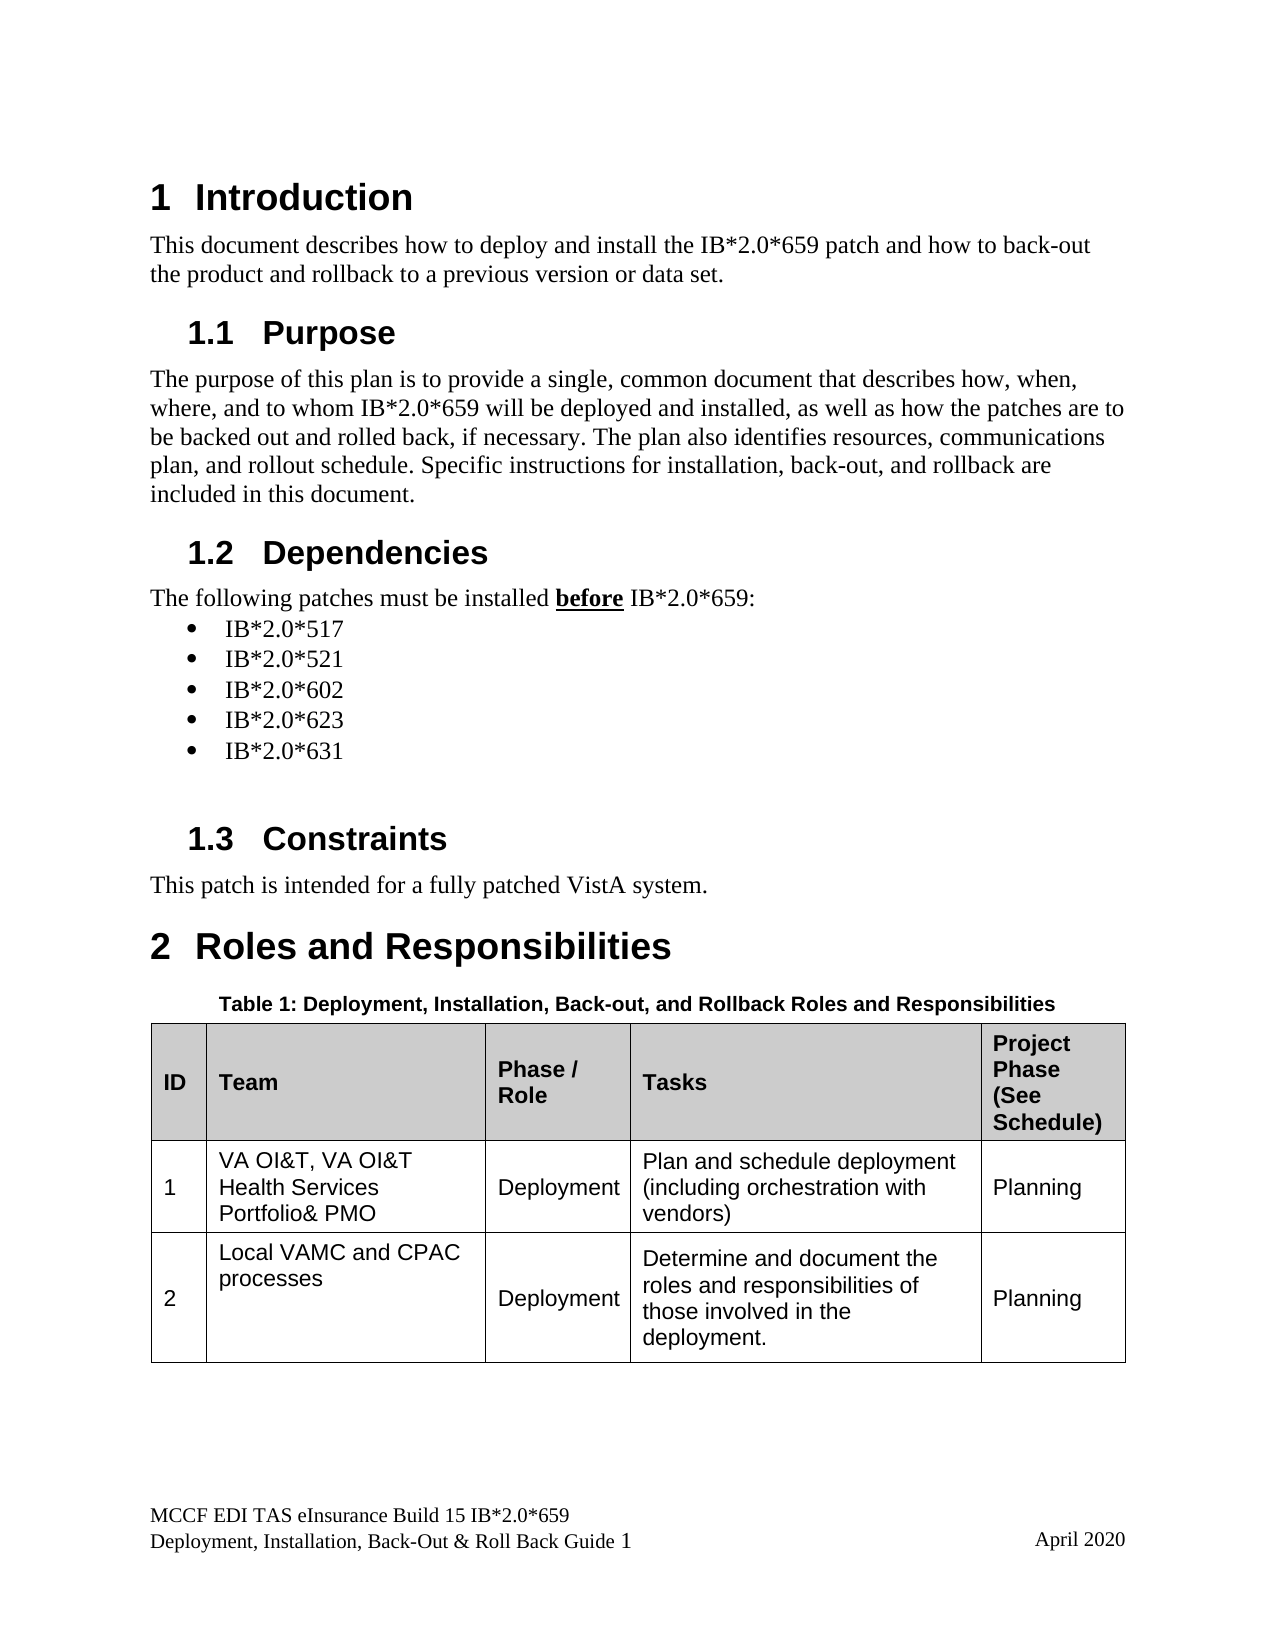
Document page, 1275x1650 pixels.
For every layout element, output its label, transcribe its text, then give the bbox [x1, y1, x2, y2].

list IB*2.0*623 [187, 704, 1139, 735]
table_cell Deployment [486, 1141, 630, 1232]
subtitle Dependencies [187, 533, 1139, 572]
list IB*2.0*631 [187, 735, 1139, 765]
table_header ID [152, 1024, 206, 1140]
text Table 1: Deployment, Installation, Back-out, and Rollback Roles and Responsibilities [218, 992, 1139, 1016]
table_cell Deployment [486, 1233, 630, 1362]
subtitle Roles and Responsibilities [150, 924, 1139, 967]
list IB*2.0*602 [187, 674, 1139, 704]
table_cell 1 [152, 1141, 206, 1232]
list IB*2.0*517 [187, 613, 1139, 643]
table_header Team [207, 1024, 485, 1140]
table_cell Planning [982, 1233, 1125, 1362]
table_cell Plan and schedule deployment (including orchestration with vendors) [631, 1141, 981, 1232]
table_cell Determine and document the roles and responsibilities of those involved in the deployment. [631, 1233, 981, 1362]
subtitle Introduction [150, 175, 1139, 218]
table_header Phase / Role [486, 1024, 630, 1140]
table_cell 2 [152, 1233, 206, 1362]
table_header Tasks [631, 1024, 981, 1140]
text This patch is intended for a fully patched VistA system. [150, 870, 1139, 899]
text The following patches must be installed before IB*2.0*659: [150, 584, 1139, 613]
text The purpose of this plan is to provide a single, common document that describes how, when, where, and to whom IB*2.0*659 will be deployed and installed, as well as how the patches are to be backed out and rolled back, if necessary. The plan also identifies resources, communications plan, and rollout schedule. Specific instructions for installation, back-out, and rollback are included in this document. [150, 364, 1127, 508]
table_cell Local VAMC and CPAC processes [207, 1233, 485, 1362]
list IB*2.0*521 [187, 643, 1139, 674]
table_cell VA OI&T, VA OI&T Health Services Portfolio& PMO [207, 1141, 485, 1232]
table_header Project Phase (See Schedule) [982, 1024, 1125, 1140]
subtitle Purpose [187, 313, 1139, 352]
text This document describes how to deploy and install the IB*2.0*659 patch and how to back-out the product and rollback to a previous version or data set. [150, 230, 1093, 288]
table_cell Planning [982, 1141, 1125, 1232]
subtitle Constraints [187, 819, 1139, 857]
